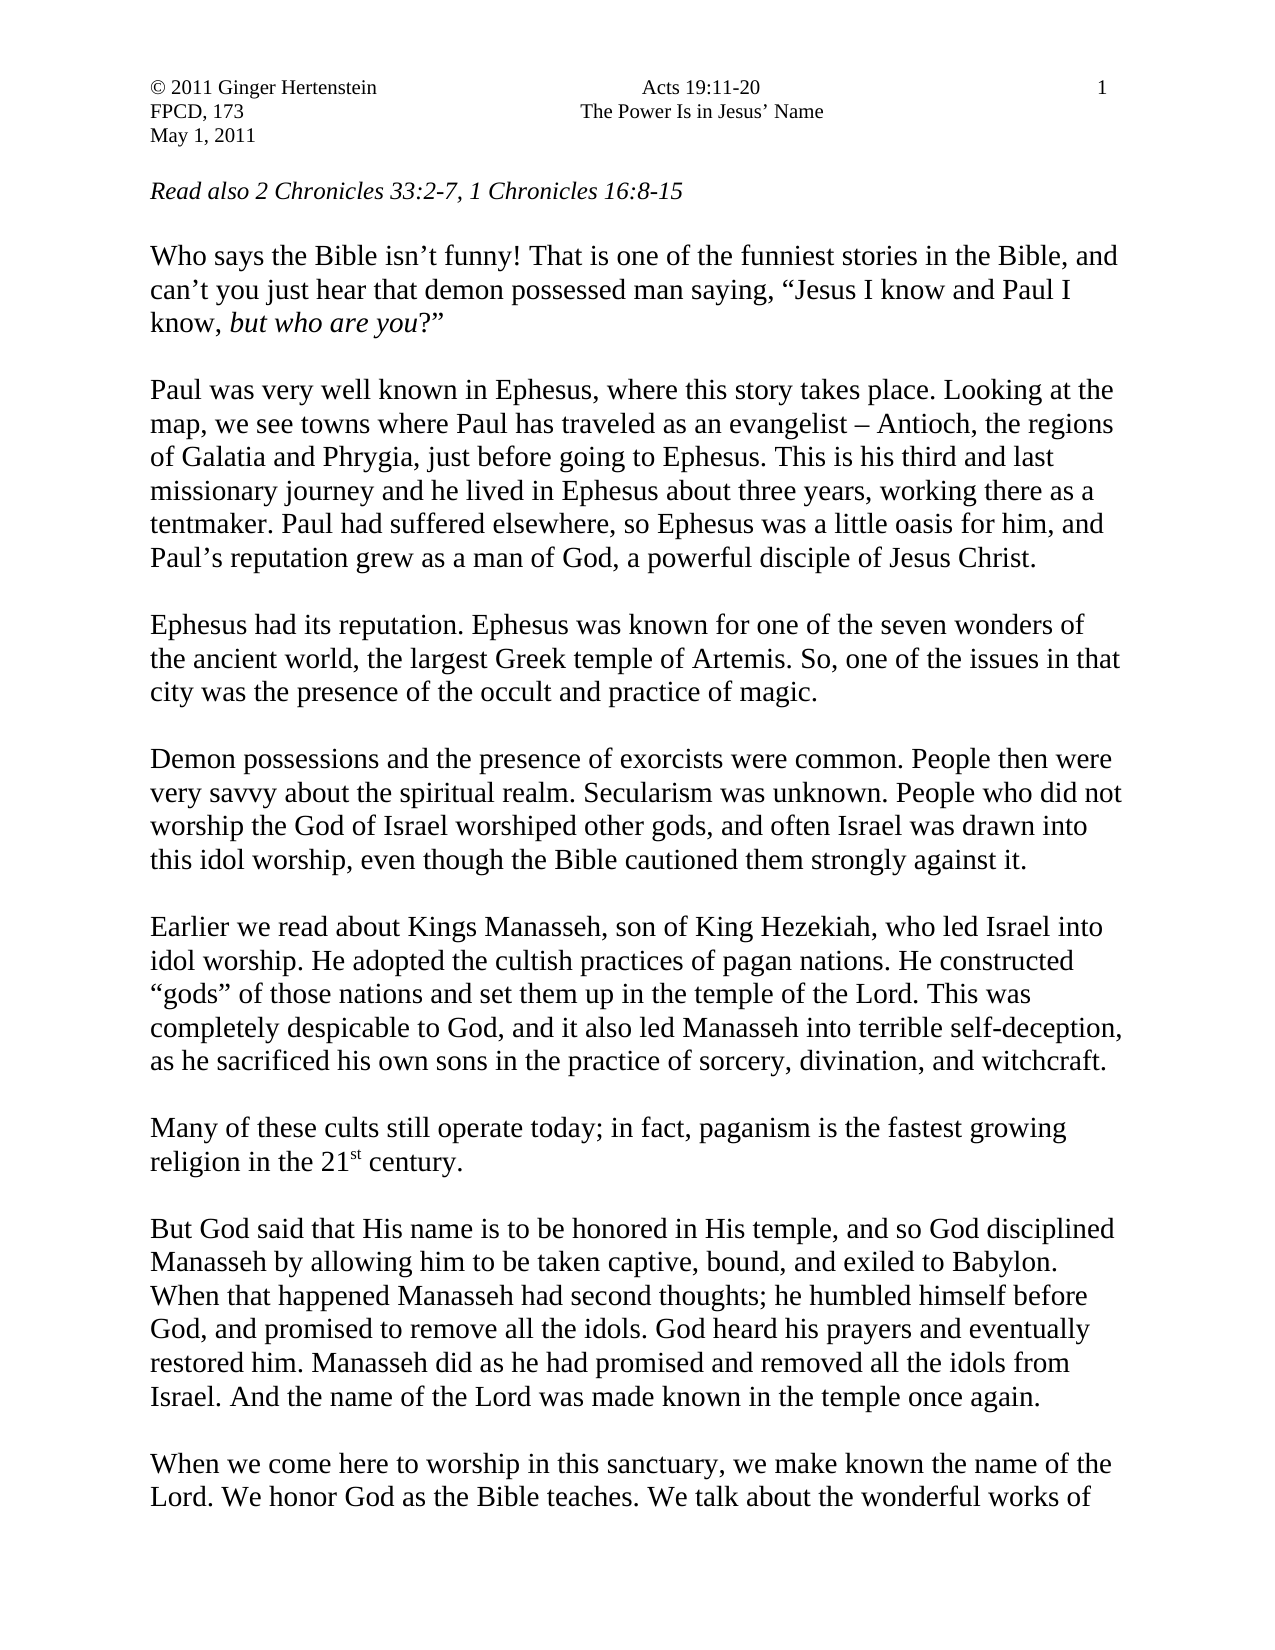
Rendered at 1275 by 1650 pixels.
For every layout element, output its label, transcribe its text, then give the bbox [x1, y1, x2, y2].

text But God said that His name is to be honored in His temple, and so God disciplined Manasseh by allowing him to be taken captive, bound, and exiled to Babylon. When that happened Manasseh had second thoughts; he humbled himself before God, and promised to remove all the idols. God heard his prayers and eventually restored him. Manasseh did as he had promised and removed all the idols from Israel. And the name of the Lord was made known in the temple once again. [150, 1211, 1125, 1412]
text Demon possessions and the presence of exorcists were common. People then were very savvy about the spiritual realm. Secularism was unknown. People who did not worship the God of Israel worshiped other gods, and often Israel was drawn into this idol worship, even though the Bible cautioned them strongly against it. [150, 741, 1125, 876]
text Earlier we read about Kings Manasseh, son of King Hezekiah, who led Israel into idol worship. He adopted the cultish practices of pagan nations. He constructed “gods” of those nations and set them up in the temple of the Lord. This was completely despicable to God, and it also led Manasseh into terrible self-deception, as he sacrificed his own sons in the practice of sorcery, divination, and witchcraft. [150, 909, 1125, 1077]
text Many of these cults still operate today; in fact, paganism is the fastest growing religion in the 21st century. [150, 1110, 1125, 1177]
text Who says the Bible isn’t funny! That is one of the funniest stories in the Bible, and can’t you just hear that demon possessed man saying, “Jesus I know and Paul I know, but who are you?” [150, 238, 1125, 339]
text Read also 2 Chronicles 33:2-7, 1 Chronicles 16:8-15 [150, 176, 1125, 205]
text Paul was very well known in Ephesus, where this story takes place. Looking at the map, we see towns where Paul has traveled as an evangelist – Antioch, the regions of Galatia and Phrygia, just before going to Ephesus. This is his third and last missionary journey and he lived in Ephesus about three years, working there as a tentmaker. Paul had suffered elsewhere, so Ephesus was a little oasis for him, and Paul’s reputation grew as a man of God, a powerful disciple of Jesus Christ. [150, 372, 1125, 574]
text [150, 1446, 1125, 1513]
text Ephesus had its reputation. Ephesus was known for one of the seven wonders of the ancient world, the largest Greek temple of Artemis. So, one of the issues in that city was the presence of the occult and practice of magic. [150, 607, 1125, 708]
